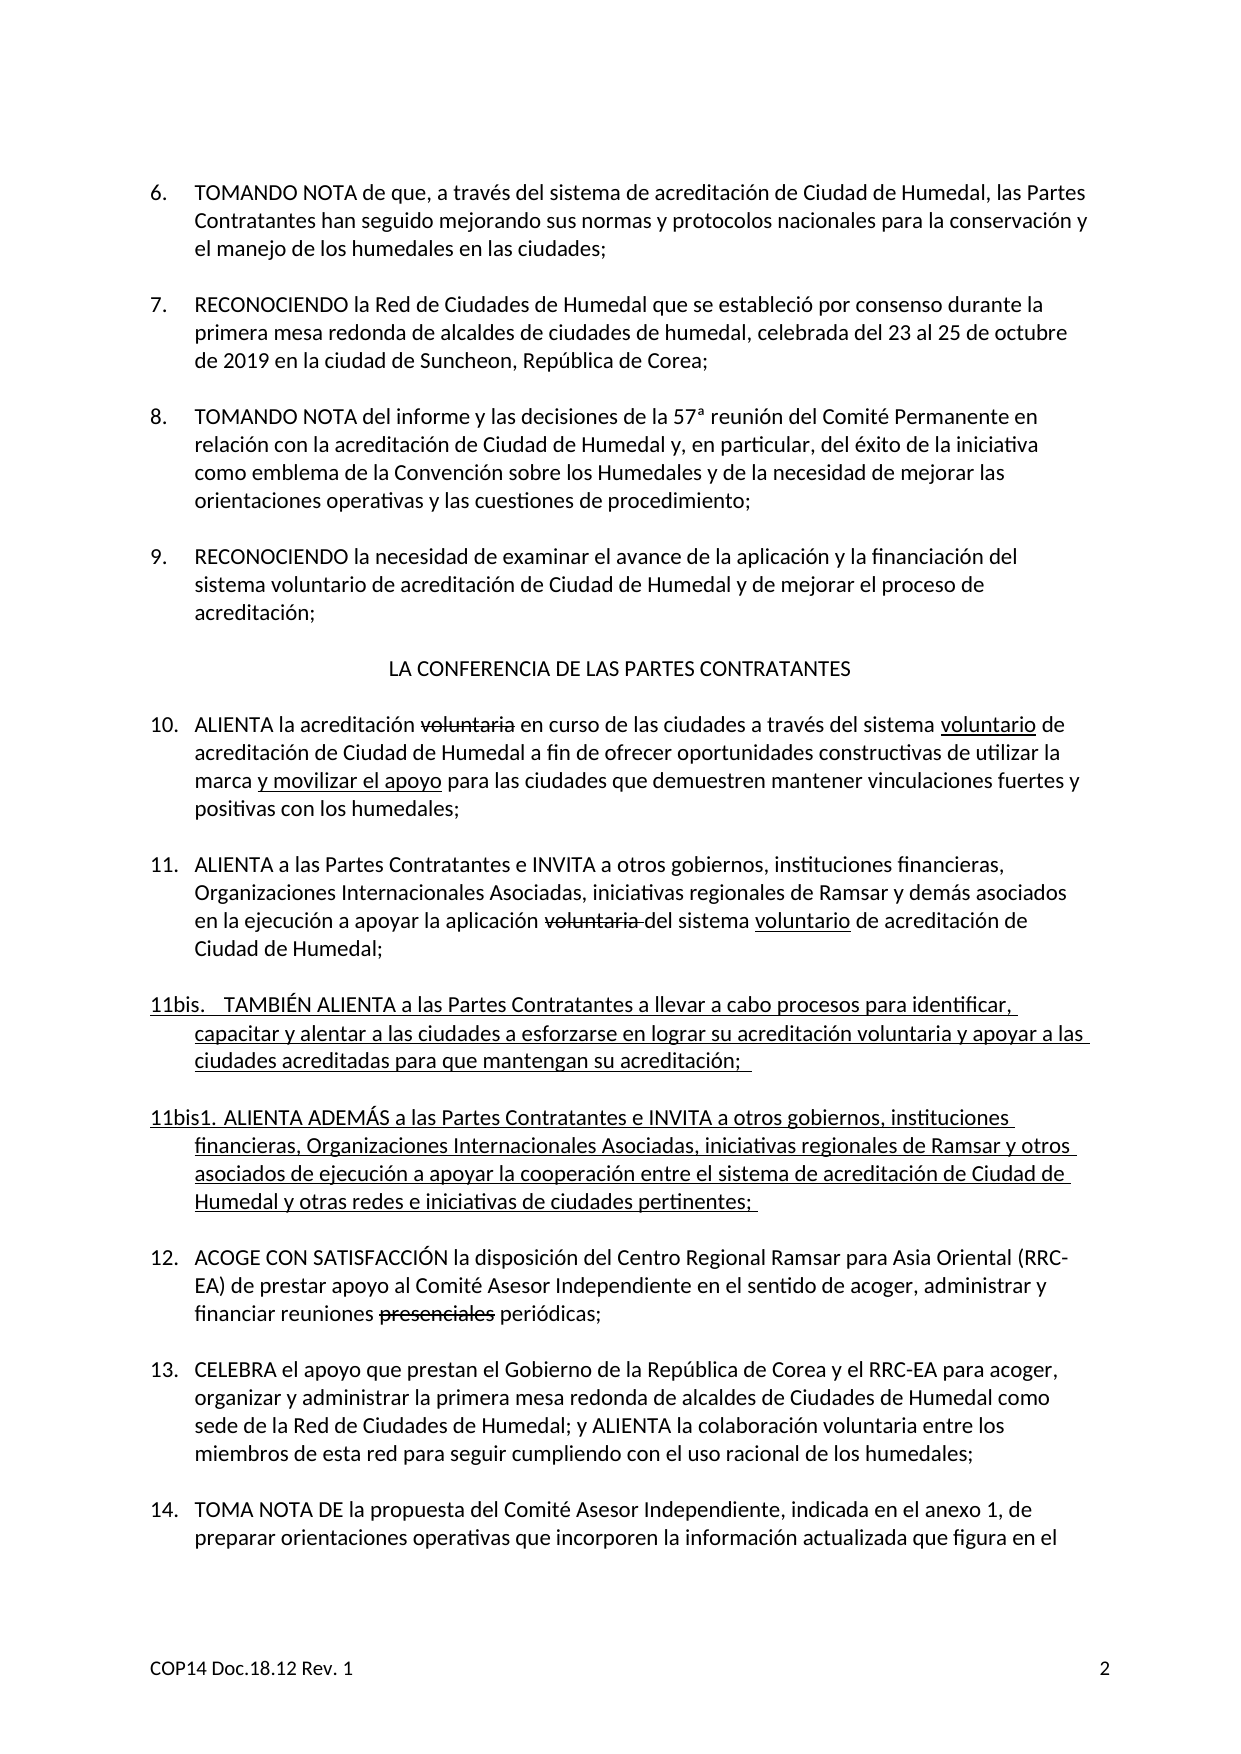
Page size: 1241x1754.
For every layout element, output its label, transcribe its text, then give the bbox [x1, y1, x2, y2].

list 11. ALIENTA a las Partes Contratantes e INVITA a otros gobiernos, instituciones financieras, Organizaciones Internacionales Asociadas, iniciativas regionales de Ramsar y demás asociados en la ejecución a apoyar la aplicación voluntaria del sistema voluntario de acreditación de Ciudad de Humedal; [150, 851, 1090, 963]
list 11bis1. ALIENTA ADEMÁS a las Partes Contratantes e INVITA a otros gobiernos, instituciones financieras, Organizaciones Internacionales Asociadas, iniciativas regionales de Ramsar y otros asociados de ejecución a apoyar la cooperación entre el sistema de acreditación de Ciudad de Humedal y otras redes e iniciativas de ciudades pertinentes; [150, 1103, 1090, 1215]
list 10. ALIENTA la acreditación voluntaria en curso de las ciudades a través del sistema voluntario de acreditación de Ciudad de Humedal a fin de ofrecer oportunidades constructivas de utilizar la marca y movilizar el apoyo para las ciudades que demuestren mantener vinculaciones fuertes y positivas con los humedales; [150, 710, 1090, 822]
list 8. TOMANDO NOTA del informe y las decisiones de la 57ª reunión del Comité Permanente en relación con la acreditación de Ciudad de Humedal y, en particular, del éxito de la iniciativa como emblema de la Convención sobre los Humedales y de la necesidad de mejorar las orientaciones operativas y las cuestiones de procedimiento; [150, 402, 1090, 514]
list LA CONFERENCIA DE LAS PARTES CONTRATANTES [150, 654, 1090, 682]
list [150, 1495, 1090, 1551]
list 7. RECONOCIENDO la Red de Ciudades de Humedal que se estableció por consenso durante la primera mesa redonda de alcaldes de ciudades de humedal, celebrada del 23 al 25 de octubre de 2019 en la ciudad de Suncheon, República de Corea; [150, 290, 1090, 374]
list 6. TOMANDO NOTA de que, a través del sistema de acreditación de Ciudad de Humedal, las Partes Contratantes han seguido mejorando sus normas y protocolos nacionales para la conservación y el manejo de los humedales en las ciudades; [150, 178, 1090, 262]
list 11bis. TAMBIÉN ALIENTA a las Partes Contratantes a llevar a cabo procesos para identificar, capacitar y alentar a las ciudades a esforzarse en lograr su acreditación voluntaria y apoyar a las ciudades acreditadas para que mantengan su acreditación; [150, 991, 1090, 1075]
list 9. RECONOCIENDO la necesidad de examinar el avance de la aplicación y la financiación del sistema voluntario de acreditación de Ciudad de Humedal y de mejorar el proceso de acreditación; [150, 542, 1090, 626]
list 12. ACOGE CON SATISFACCIÓN la disposición del Centro Regional Ramsar para Asia Oriental (RRC-EA) de prestar apoyo al Comité Asesor Independiente en el sentido de acoger, administrar y financiar reuniones presenciales periódicas; [150, 1243, 1090, 1327]
list 13. CELEBRA el apoyo que prestan el Gobierno de la República de Corea y el RRC-EA para acoger, organizar y administrar la primera mesa redonda de alcaldes de Ciudades de Humedal como sede de la Red de Ciudades de Humedal; y ALIENTA la colaboración voluntaria entre los miembros de esta red para seguir cumpliendo con el uso racional de los humedales; [150, 1355, 1090, 1467]
